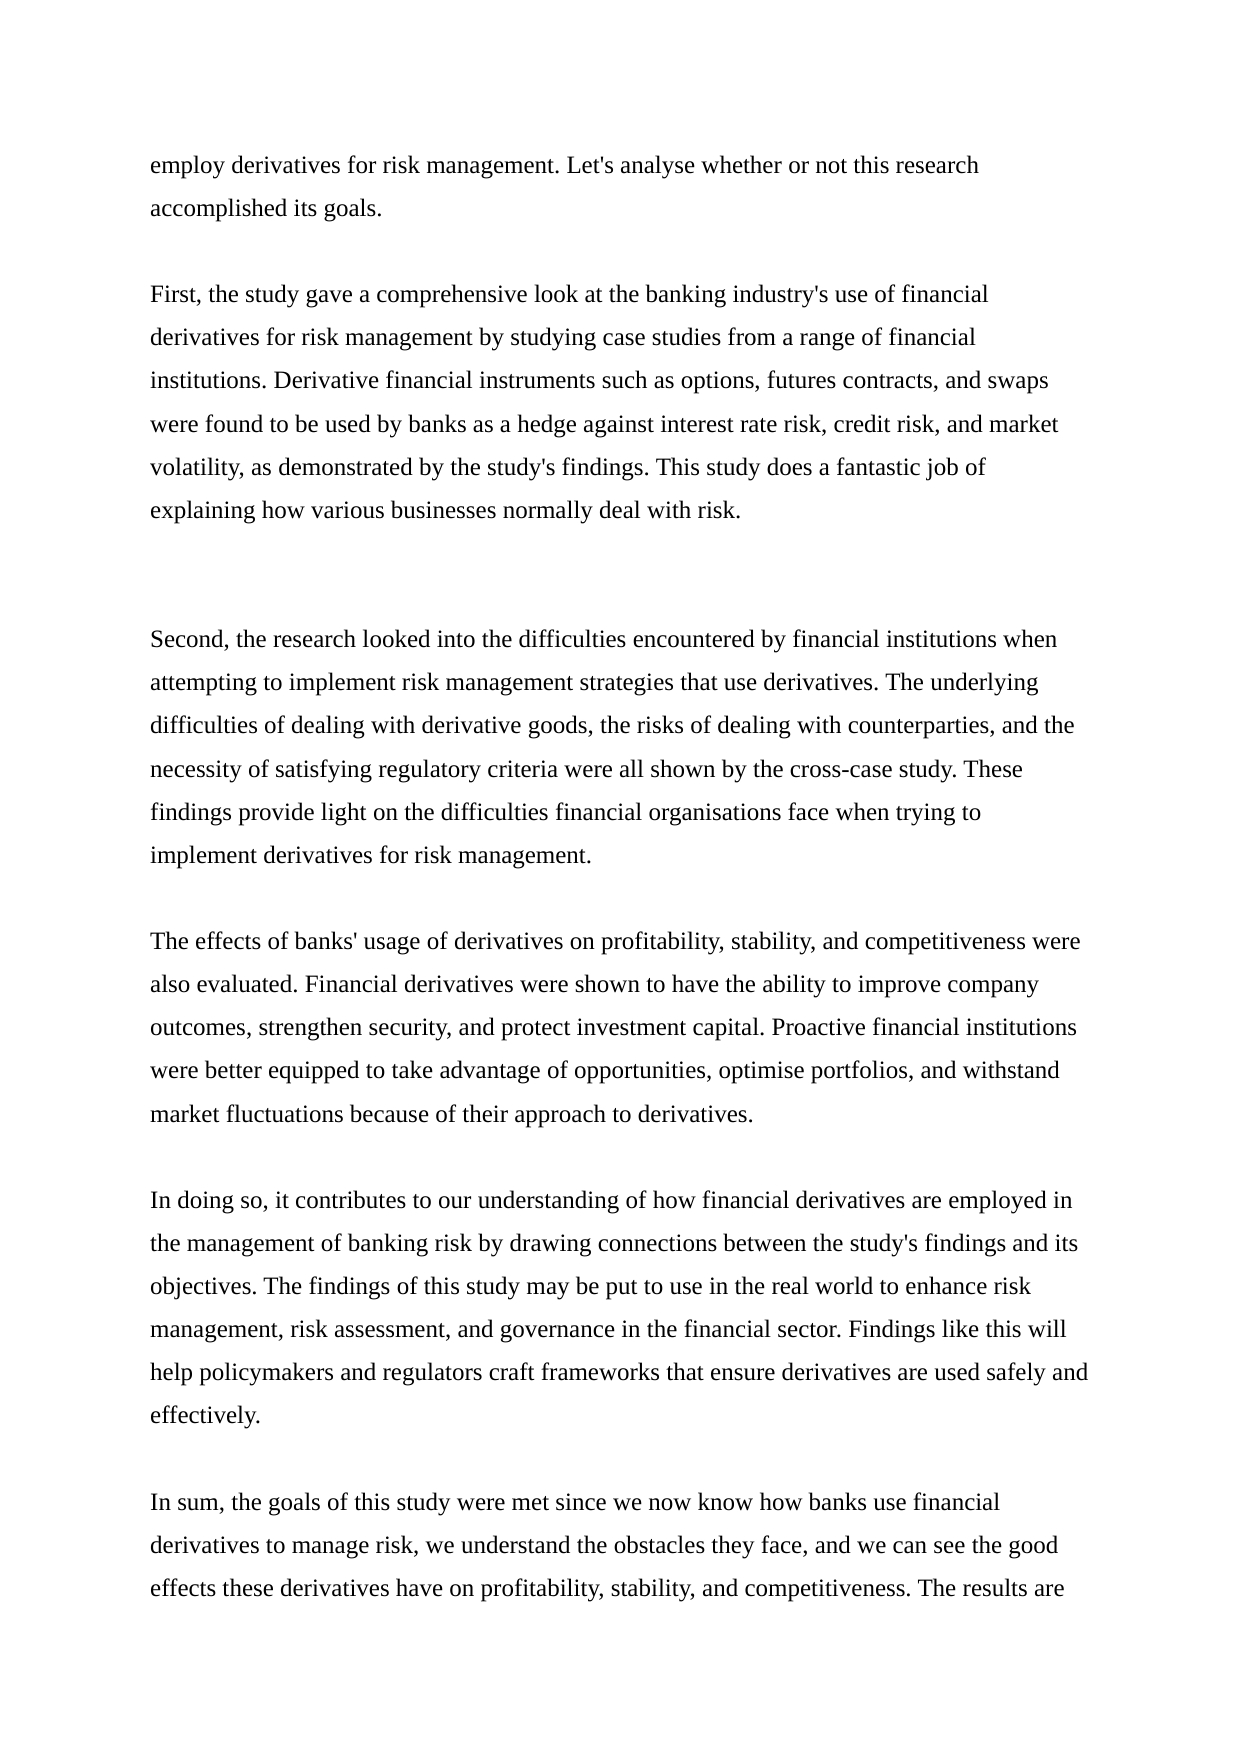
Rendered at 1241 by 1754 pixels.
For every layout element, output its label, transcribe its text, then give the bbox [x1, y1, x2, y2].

text In doing so, it contributes to our understanding of how financial derivatives are employed in the management of banking risk by drawing connections between the study's findings and its objectives. The findings of this study may be put to use in the real world to enhance risk management, risk assessment, and governance in the financial sector. Findings like this will help policymakers and regulators craft frameworks that ensure derivatives are used safely and effectively. [150, 1185, 1090, 1429]
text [150, 150, 1090, 222]
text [150, 1487, 1090, 1602]
text The effects of banks' usage of derivatives on profitability, stability, and competitiveness were also evaluated. Financial derivatives were shown to have the ability to improve company outcomes, strengthen security, and protect investment capital. Proactive financial institutions were better equipped to take advantage of opportunities, optimise portfolios, and withstand market fluctuations because of their approach to derivatives. [150, 926, 1090, 1127]
text Second, the research looked into the difficulties encountered by financial institutions when attempting to implement risk management strategies that use derivatives. The underlying difficulties of dealing with derivative goods, the risks of dealing with counterparties, and the necessity of satisfying regulatory criteria were all shown by the cross-case study. These findings provide light on the difficulties financial organisations face when trying to implement derivatives for risk management. [150, 624, 1090, 869]
text First, the study gave a comprehensive look at the banking industry's use of financial derivatives for risk management by studying case studies from a range of financial institutions. Derivative financial instruments such as options, futures contracts, and swaps were found to be used by banks as a hedge against interest rate risk, credit risk, and market volatility, as demonstrated by the study's findings. This study does a fantastic job of explaining how various businesses normally deal with risk. [150, 279, 1090, 524]
